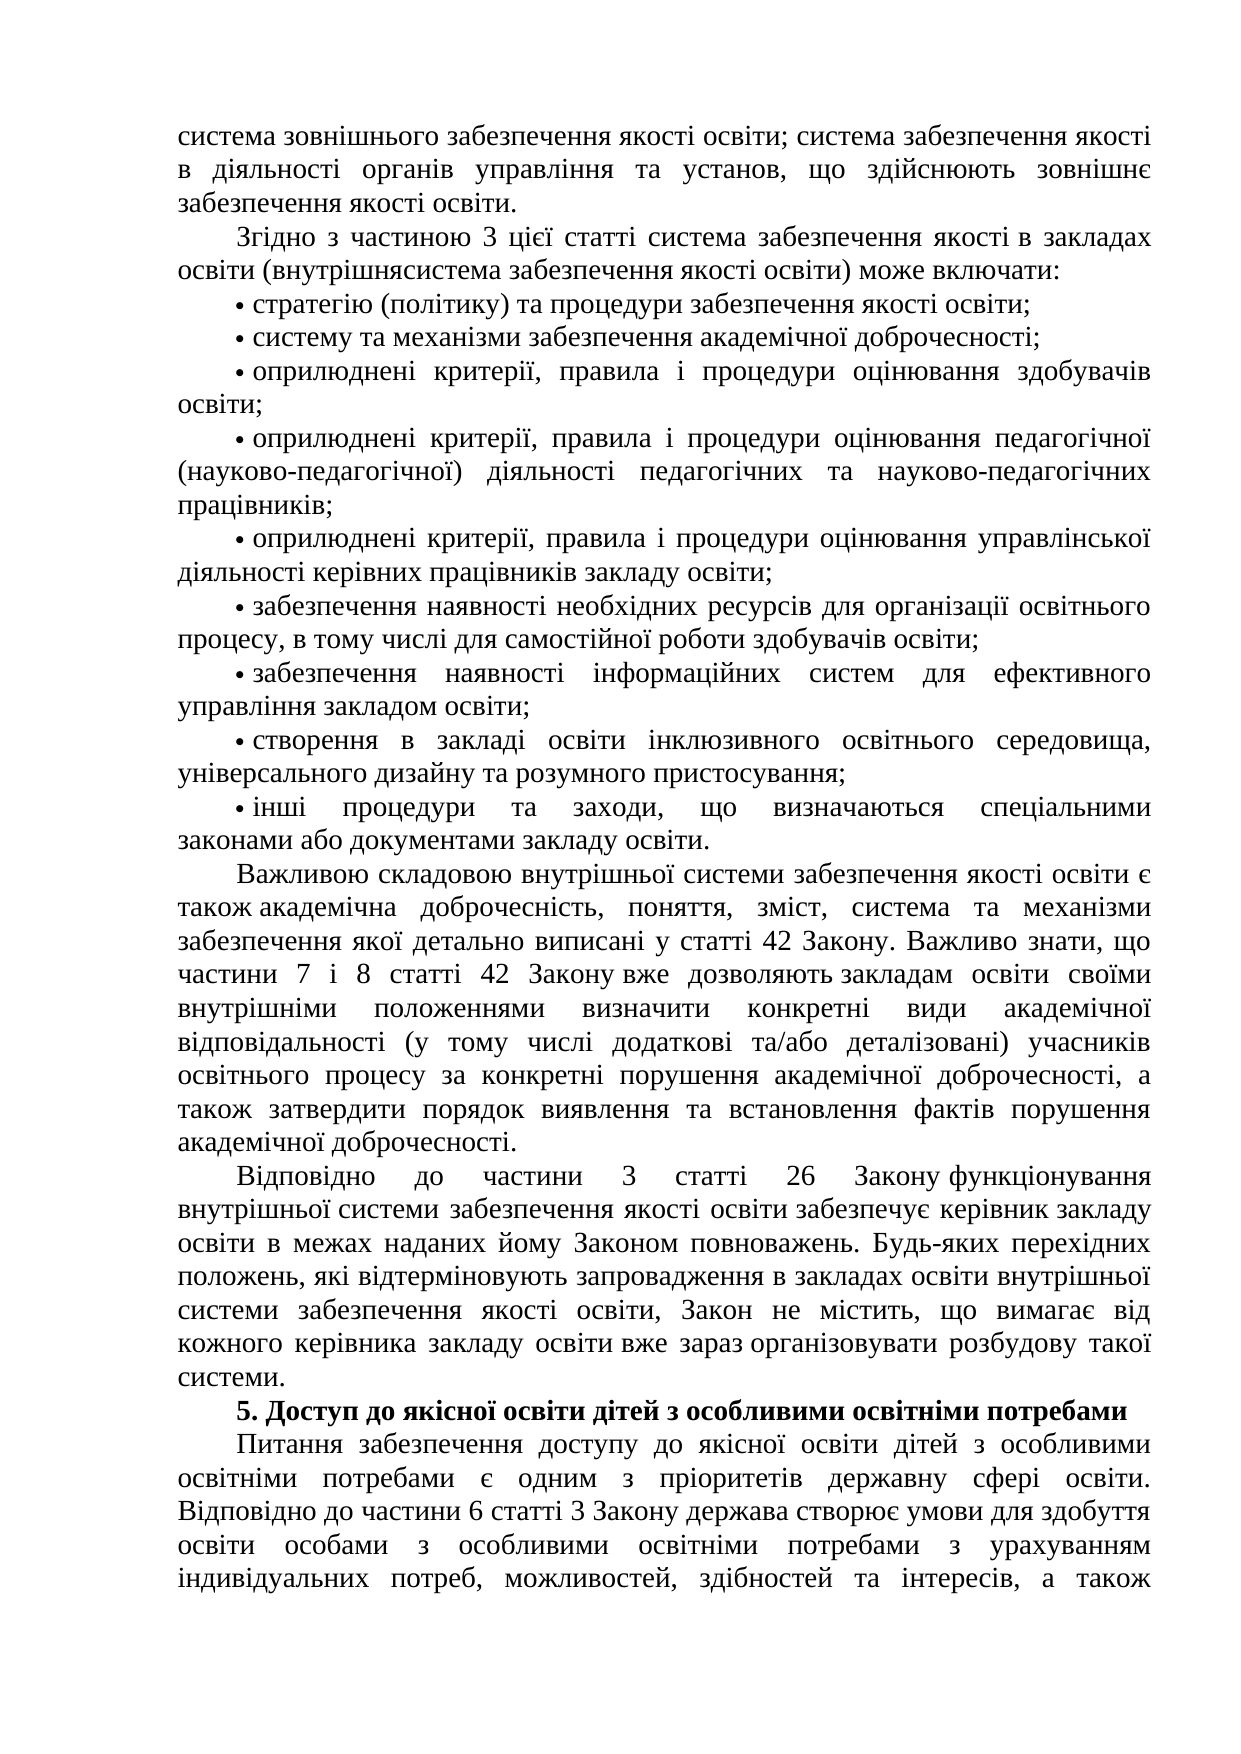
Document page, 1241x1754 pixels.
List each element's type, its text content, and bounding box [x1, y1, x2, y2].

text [177, 118, 1152, 219]
list систему та механізми забезпечення академічної доброчесності; [177, 319, 1152, 353]
list стратегію (політику) та процедури забезпечення якості освіти; [177, 286, 1152, 319]
list оприлюднені критерії, правила і процедури оцінювання здобувачів освіти; [177, 353, 1152, 420]
list створення в закладі освіти інклюзивного освітнього середовища, універсального дизайну та розумного пристосування; [177, 722, 1152, 789]
text Згідно з частиною 3 цієї статті система забезпечення якості в закладах освіти (внутрішнясистема забезпечення якості освіти) може включати: [177, 219, 1152, 286]
list інші процедури та заходи, що визначаються спеціальними законами або документами закладу освіти. [177, 789, 1152, 856]
text 5. Доступ до якісної освіти дітей з особливими освітніми потребами [177, 1393, 1152, 1426]
list оприлюднені критерії, правила і процедури оцінювання педагогічної (науково-педагогічної) діяльності педагогічних та науково-педагогічних працівників; [177, 420, 1152, 521]
list оприлюднені критерії, правила і процедури оцінювання управлінської діяльності керівних працівників закладу освіти; [177, 521, 1152, 588]
list забезпечення наявності інформаційних систем для ефективного управління закладом освіти; [177, 655, 1152, 722]
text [177, 1426, 1152, 1594]
text Важливою складовою внутрішньої системи забезпечення якості освіти є також академічна доброчесність, поняття, зміст, система та механізми забезпечення якої детально виписані у статті 42 Закону. Важливо знати, що частини 7 і 8 статті 42 Закону вже дозволяють закладам освіти своїми внутрішніми положеннями визначити конкретні види академічної відповідальності (у тому числі додаткові та/або деталізовані) учасників освітнього процесу за конкретні порушення академічної доброчесності, а також затвердити порядок виявлення та встановлення фактів порушення академічної доброчесності. [177, 856, 1152, 1158]
list забезпечення наявності необхідних ресурсів для організації освітнього процесу, в тому числі для самостійної роботи здобувачів освіти; [177, 588, 1152, 655]
text Відповідно до частини 3 статті 26 Закону функціонування внутрішньої системи забезпечення якості освіти забезпечує керівник закладу освіти в межах наданих йому Законом повноважень. Будь-яких перехідних положень, які відтерміновують запровадження в закладах освіти внутрішньої системи забезпечення якості освіти, Закон не містить, що вимагає від кожного керівника закладу освіти вже зараз організовувати розбудову такої системи. [177, 1158, 1152, 1393]
